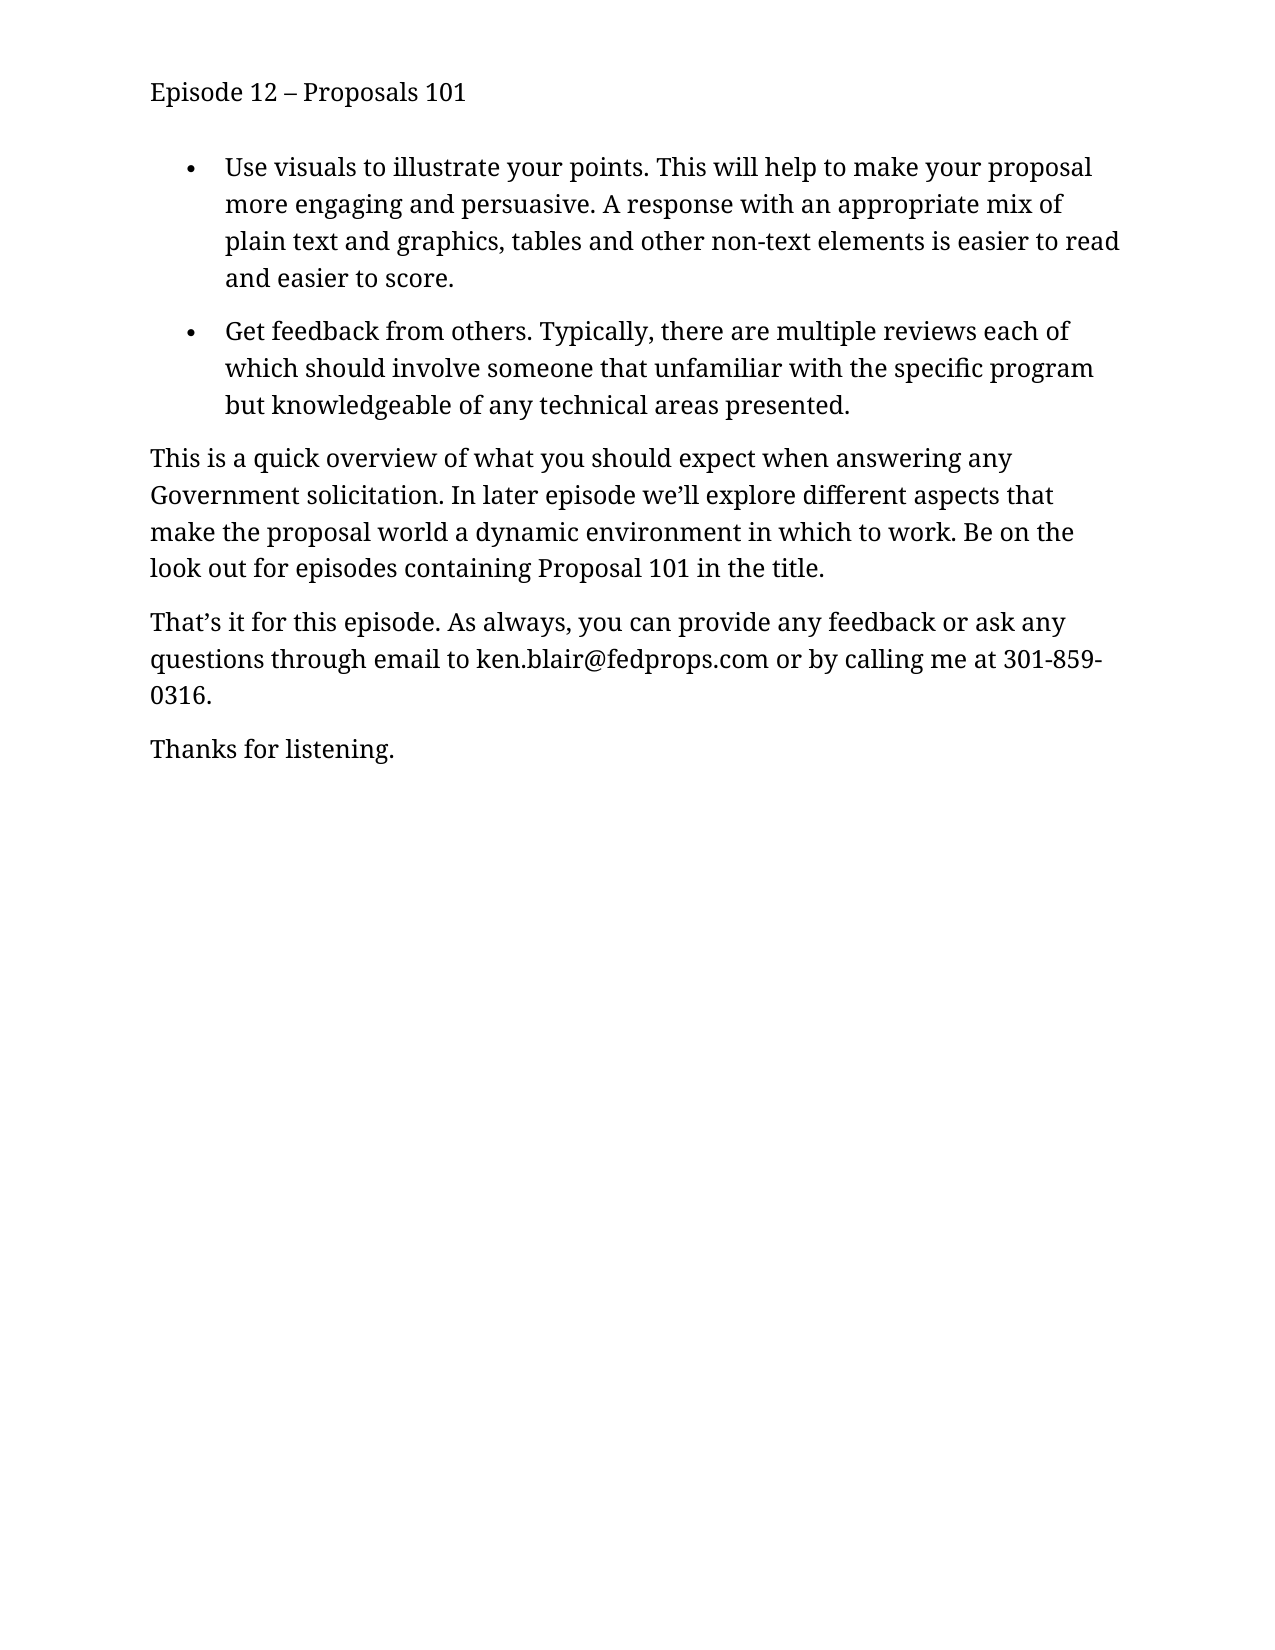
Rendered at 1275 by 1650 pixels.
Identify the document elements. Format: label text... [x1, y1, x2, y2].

list Use visuals to illustrate your points. This will help to make your proposal more engaging and persuasive. A response with an appropriate mix of plain text and graphics, tables and other non-text elements is easier to read and easier to score. [187, 150, 1125, 294]
text That’s it for this episode. As always, you can provide any feedback or ask any questions through email to ken.blair@fedprops.com or by calling me at 301-859-0316. [150, 604, 1125, 712]
text This is a quick overview of what you should expect when answering any Government solicitation. In later episode we’ll explore different aspects that make the proposal world a dynamic environment in which to work. Be on the look out for episodes containing Proposal 101 in the title. [150, 441, 1125, 585]
text Thanks for listening. [150, 731, 1125, 766]
list Get feedback from others. Typically, there are multiple reviews each of which should involve someone that unfamiliar with the specific program but knowledgeable of any technical areas presented. [187, 314, 1125, 421]
